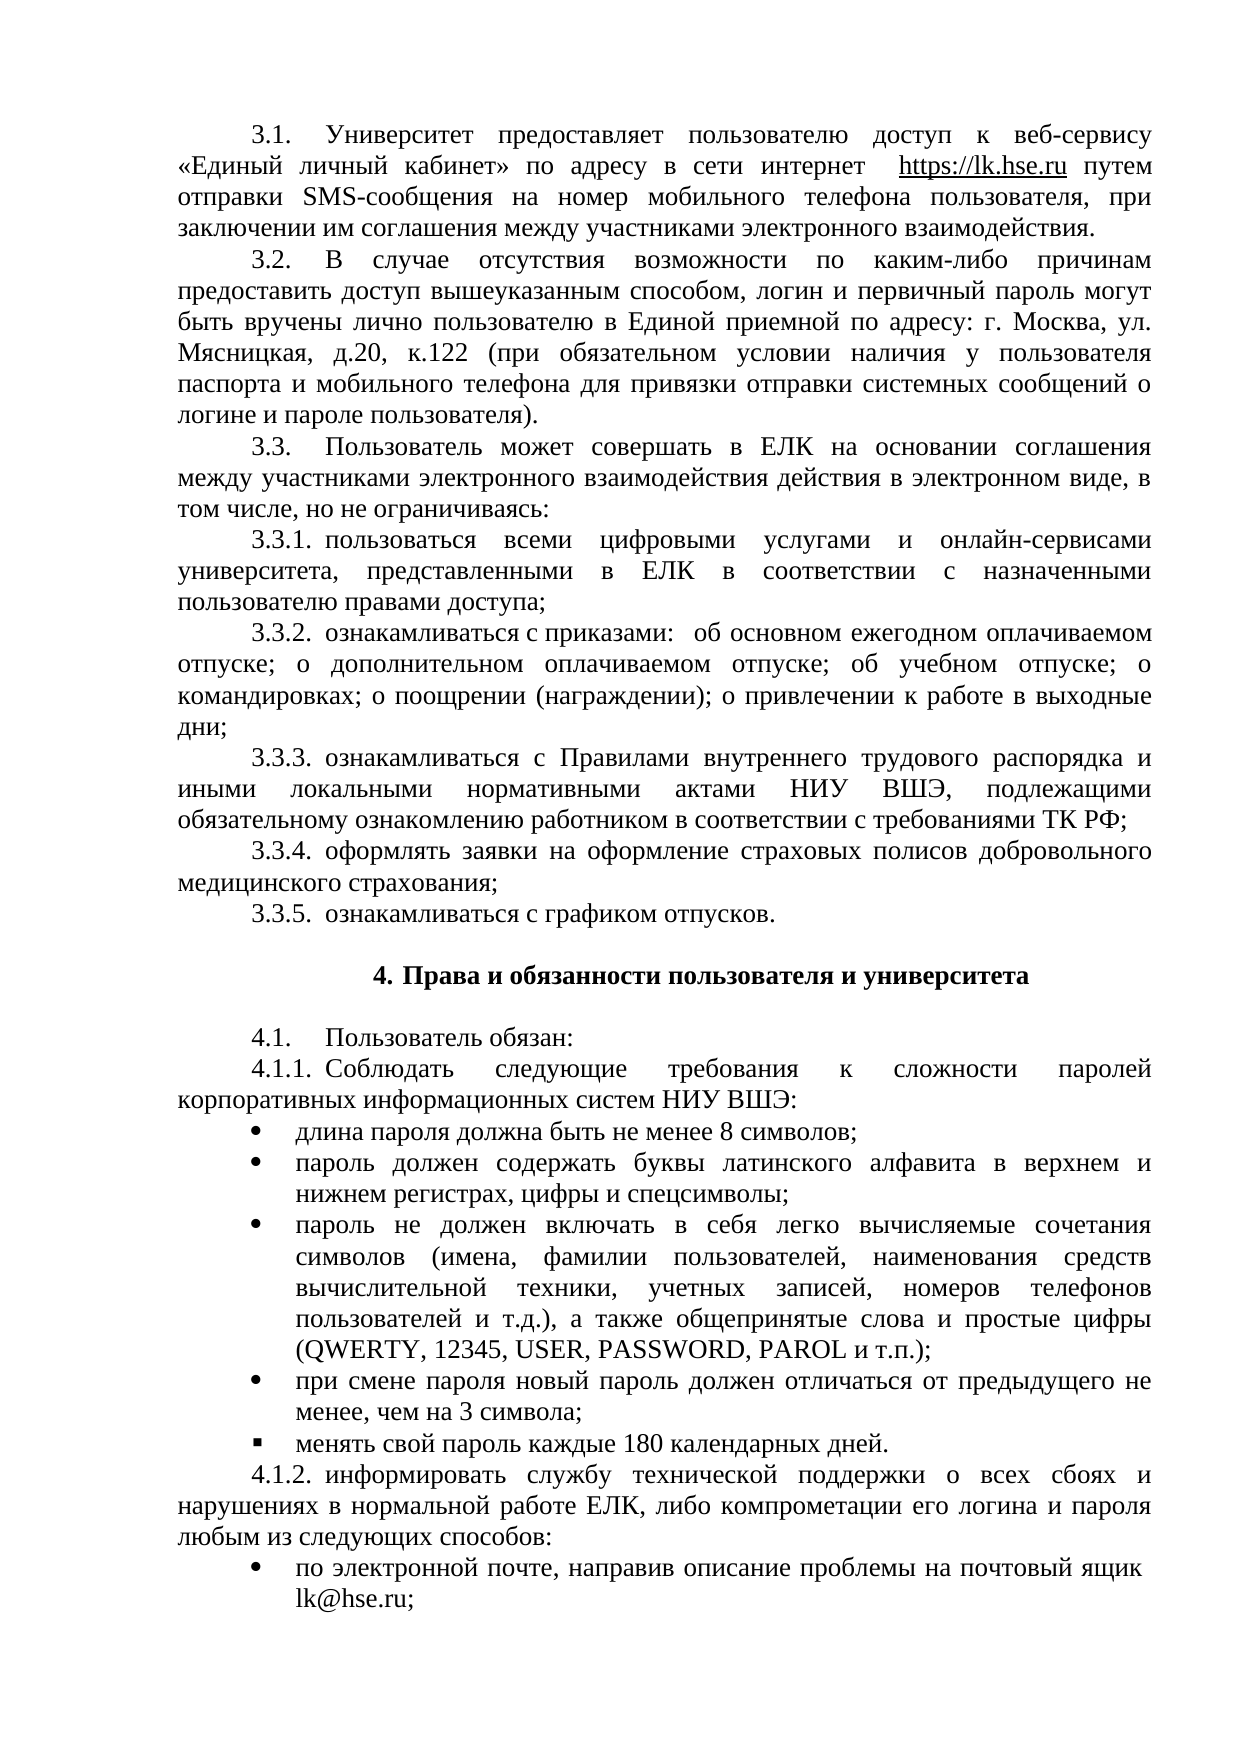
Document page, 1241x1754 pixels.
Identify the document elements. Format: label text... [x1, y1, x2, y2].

list Пользователь обязан: [177, 1021, 1153, 1052]
list оформлять заявки на оформление страховых полисов добровольного медицинского страхования; [177, 834, 1153, 897]
list пользоваться всеми цифровыми услугами и онлайн-сервисами университета, представленными в ЕЛК в соответствии с назначенными пользователю правами доступа; [177, 523, 1153, 616]
list Пользователь может совершать в ЕЛК на основании соглашения между участниками электронного взаимодействия действия в электронном виде, в том числе, но не ограничиваясь: [177, 429, 1153, 523]
list ознакамливаться с приказами: об основном ежегодном оплачиваемом отпуске; о дополнительном оплачиваемом отпуске; об учебном отпуске; о командировках; о поощрении (награждении); о привлечении к работе в выходные дни; [177, 616, 1153, 741]
list при смене пароля новый пароль должен отличаться от предыдущего не менее, чем на 3 символа; [251, 1364, 1153, 1427]
list пароль не должен включать в себя легко вычисляемые сочетания символов (имена, фамилии пользователей, наименования средств вычислительной техники, учетных записей, номеров телефонов пользователей и т.д.), а также общепринятые слова и простые цифры (QWERTY, 12345, USER, PASSWORD, PAROL и т.п.); [251, 1208, 1153, 1364]
list менять свой пароль каждые 180 календарных дней. [251, 1427, 1153, 1458]
list Права и обязанности пользователя и университета [177, 959, 1152, 990]
list В случае отсутствия возможности по каким-либо причинам предоставить доступ вышеуказанным способом, логин и первичный пароль могут быть вручены лично пользователю в Единой приемной по адресу: г. Москва, ул. Мясницкая, д.20, к.122 (при обязательном условии наличия у пользователя паспорта и мобильного телефона для привязки отправки системных сообщений о логине и пароле пользователя). [177, 243, 1153, 429]
list по электронной почте, направив описание проблемы на почтовый ящик lk@hse.ru; [251, 1551, 1153, 1614]
list Соблюдать следующие требования к сложности паролей корпоративных информационных систем НИУ ВШЭ: [177, 1052, 1153, 1115]
list длина пароля должна быть не менее 8 символов; [251, 1115, 1153, 1146]
list пароль должен содержать буквы латинского алфавита в верхнем и нижнем регистрах, цифры и спецсимволы; [251, 1146, 1153, 1208]
list ознакамливаться с Правилами внутреннего трудового распорядка и иными локальными нормативными актами НИУ ВШЭ, подлежащими обязательному ознакомлению работником в соответствии с требованиями ТК РФ; [177, 741, 1153, 834]
list Университет предоставляет пользователю доступ к веб-сервису «Единый личный кабинет» по адресу в сети интернет https://lk.hse.ru путем отправки SMS-сообщения на номер мобильного телефона пользователя, при заключении им соглашения между участниками электронного взаимодействия. [177, 118, 1153, 243]
list информировать службу технической поддержки о всех сбоях и нарушениях в нормальной работе ЕЛК, либо компрометации его логина и пароля любым из следующих способов: [177, 1458, 1153, 1551]
list ознакамливаться с графиком отпусков. [177, 897, 1153, 928]
